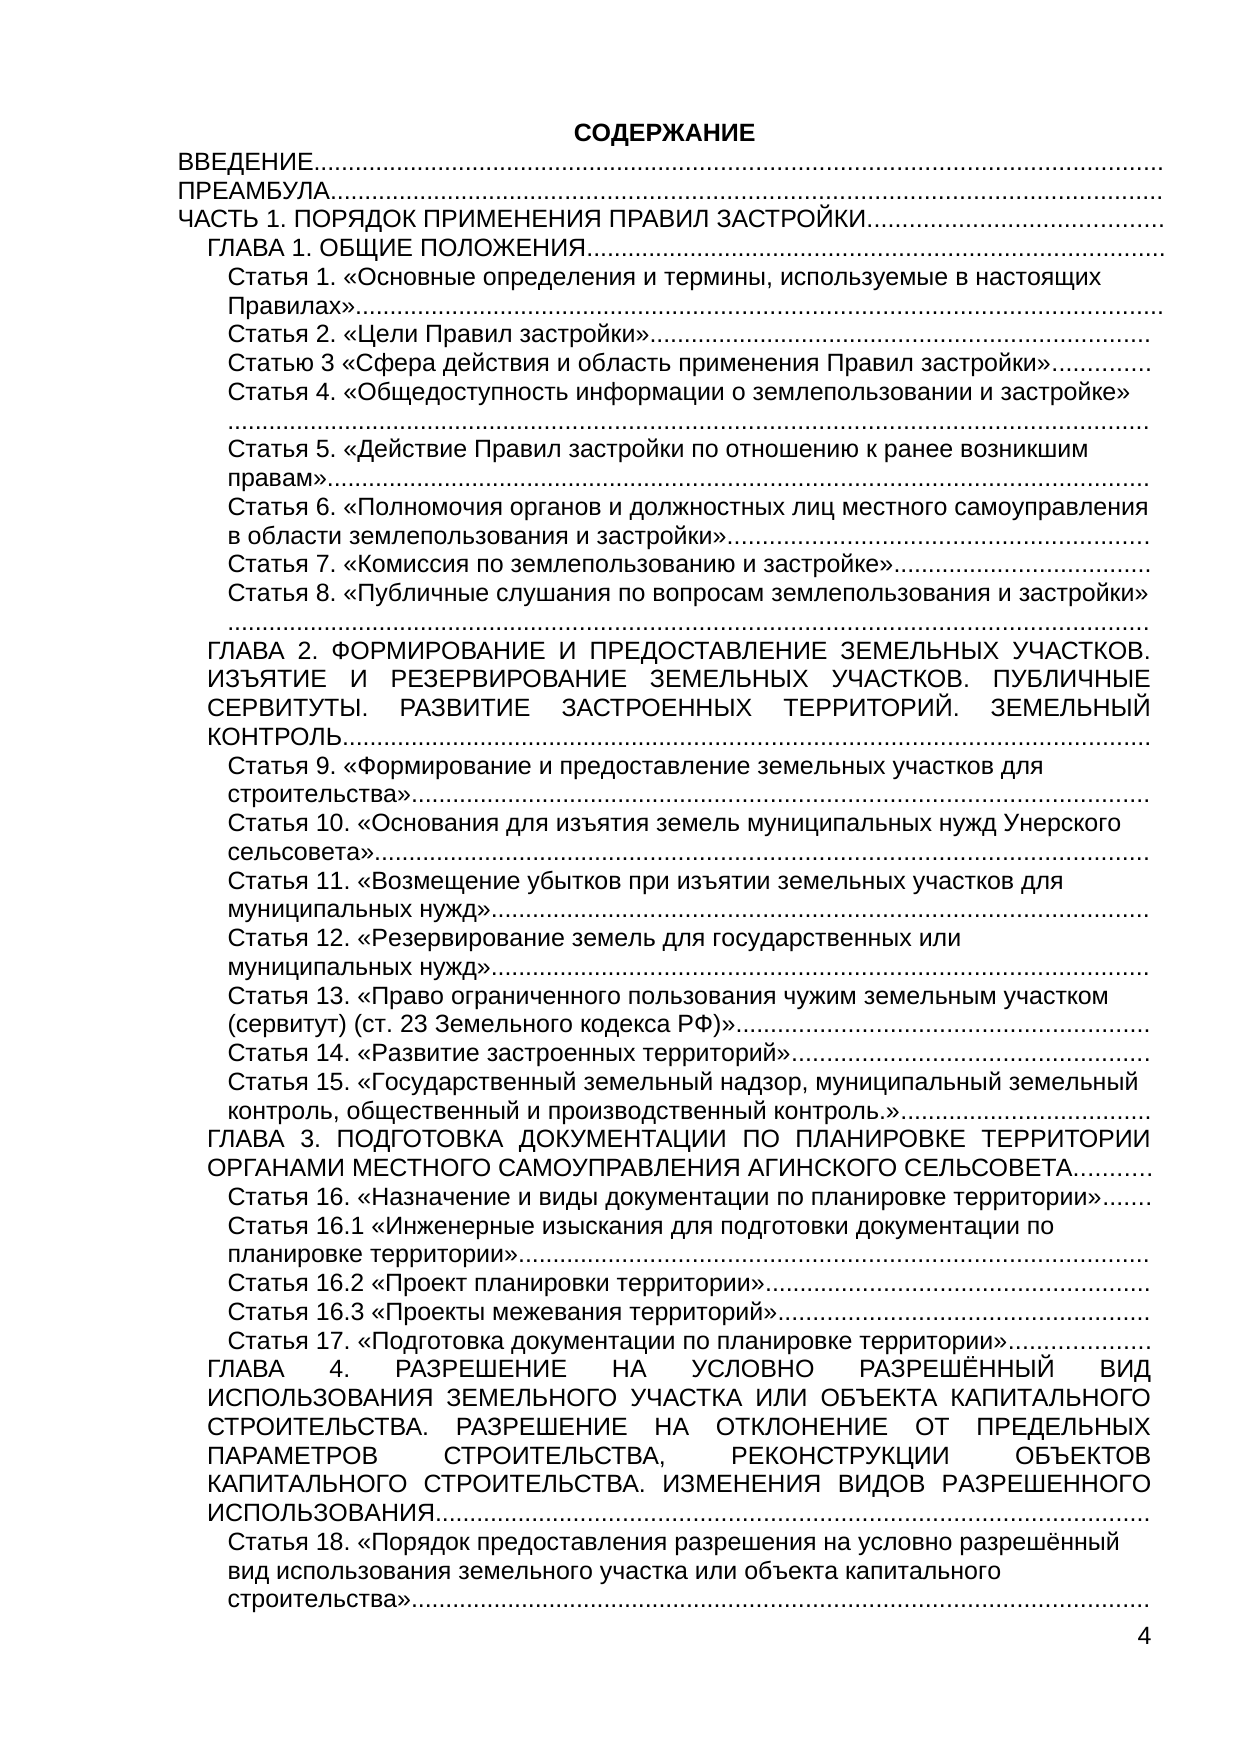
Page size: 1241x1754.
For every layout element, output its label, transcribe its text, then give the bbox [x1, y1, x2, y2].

text ГЛАВА 3. Подготовка документации по планировке территории органами местного самоуправления Агинского сельсовета 26 [207, 1124, 1152, 1182]
text ГЛАВА 1. Общие положения 7 [207, 233, 1152, 262]
text Статья 17. «Подготовка документации по планировке территории» 29 [227, 1326, 1152, 1354]
text СОДЕРЖАНИЕ [177, 118, 1152, 147]
text ВВЕДЕНИЕ 2 [177, 147, 1152, 176]
text Статья 13. «Право ограниченного пользования чужим земельным участком (сервитут) (ст. 23 Земельного кодекса РФ)» 23 [227, 981, 1152, 1038]
text Статья 5. «Действие Правил застройки по отношению к ранее возникшим правам» 16 [227, 434, 1152, 492]
text Статья 12. «Резервирование земель для государственных или муниципальных нужд» 22 [491, 923, 1152, 981]
text Преамбула 6 [177, 176, 1152, 204]
text Статья 10. «Основания для изъятия земель муниципальных нужд Унерского сельсовета» 21 [227, 808, 1152, 866]
text Статья 16.1 «Инженерные изыскания для подготовки документации по планировке территории» 27 [227, 1211, 1152, 1268]
text Статья 16. «Назначение и виды документации по планировке территории» 26 [227, 1182, 1152, 1211]
text Статья 16.3 «Проекты межевания территорий» 28 [227, 1297, 1152, 1326]
text Статья 18. «Порядок предоставления разрешения на условно разрешённый вид использования земельного участка или объекта капитального строительства» 32 [227, 1527, 1152, 1613]
text Статья 11. «Возмещение убытков при изъятии земельных участков для муниципальных нужд» 21 [227, 866, 1152, 923]
text Статья 16.2 «Проект планировки территории» 28 [227, 1268, 1152, 1297]
text Статья 8. «Публичные слушания по вопросам землепользования и застройки» 18 [227, 578, 1152, 636]
text Статью 3 «Сфера действия и область применения Правил застройки» 15 [227, 348, 1152, 377]
text Часть 1. ПОРЯДОК ПРИМЕНЕНИЯ ПРАВИЛ ЗАСТРОЙКИ 7 [177, 204, 1152, 233]
text Статья 2. «Цели Правил застройки» 14 [227, 319, 1152, 348]
text ГЛАВА 2. Формирование и предоставление земельных участков. Изъятие и резервирование земельных участков. Публичные сервитуты. Развитие застроенных территорий. Земельный контроль 21 [207, 636, 1152, 751]
text Статья 1. «Основные определения и термины, используемые в настоящих Правилах» 7 [227, 262, 1152, 319]
text Статья 14. «Развитие застроенных территорий» 24 [227, 1038, 1152, 1067]
text Статья 7. «Комиссия по землепользованию и застройке» 18 [227, 549, 1152, 578]
text Статья 15. «Государственный земельный надзор, муниципальный земельный контроль, общественный и производственный контроль.» 24 [227, 1067, 1152, 1124]
text Статья 4. «Общедоступность информации о землепользовании и застройке» 16 [227, 377, 1152, 434]
text Статья 6. «Полномочия органов и должностных лиц местного самоуправления в области землепользования и застройки» 17 [227, 492, 1152, 549]
text Статья 9. «Формирование и предоставление земельных участков для строительства» 21 [227, 751, 1152, 808]
text ГЛАВА 4. Разрешение на условно разрешённый вид использования земельного участка или объекта капитального строительства. Разрешение на отклонение от предельных параметров строительства, реконструкции объектов капитального строительства. Изменения видов разрешенного использования 32 [207, 1354, 1152, 1527]
